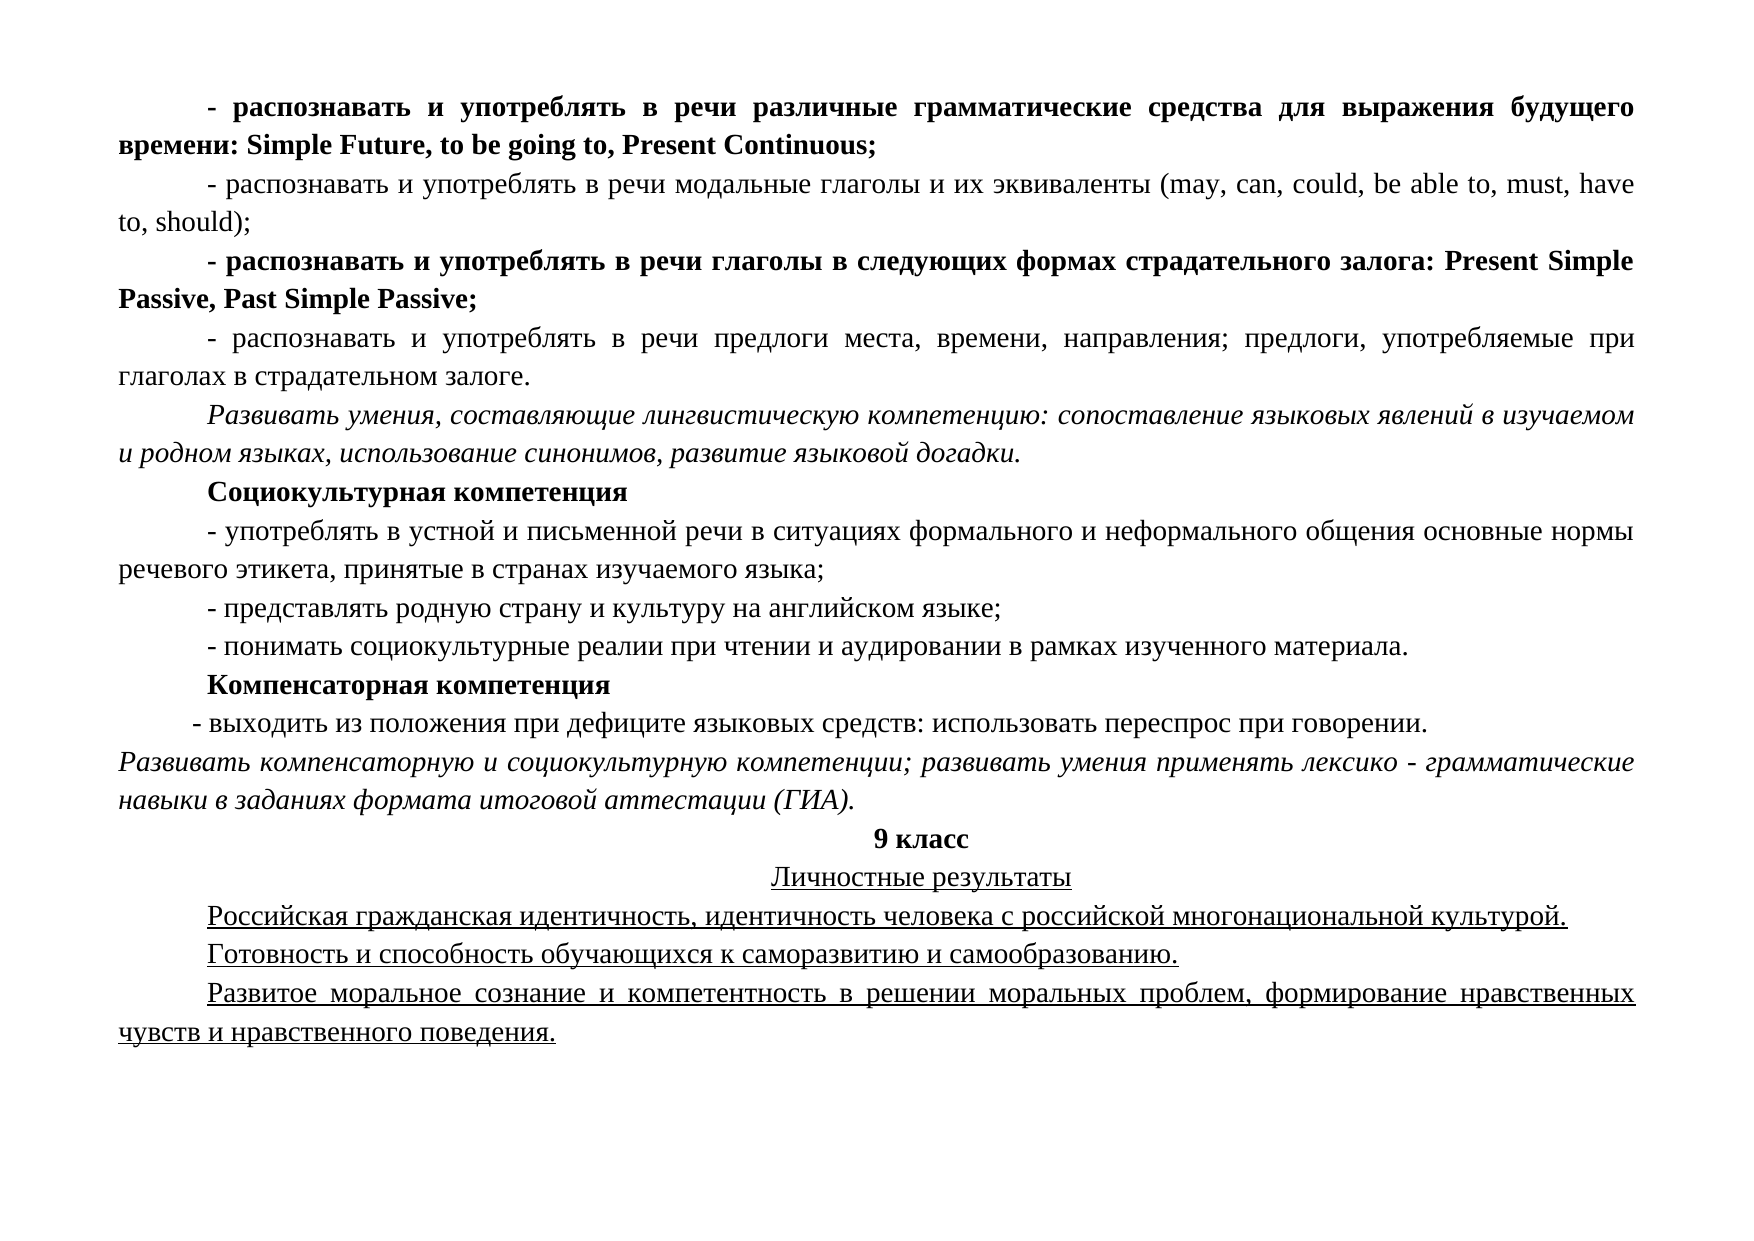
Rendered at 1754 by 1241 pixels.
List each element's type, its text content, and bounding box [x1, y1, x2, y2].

text - распознавать и употреблять в речи глаголы в следующих формах страдательного залога: Present Simple Passive, Past Simple Passive; [118, 243, 1636, 315]
text - понимать социокультурные реалии при чтении и аудировании в рамках изученного материала. [118, 628, 1636, 662]
text - представлять родную страну и культуру на английском языке; [118, 590, 1636, 623]
text Социокультурная компетенция [118, 474, 1636, 508]
text Компенсаторная компетенция [118, 667, 1636, 700]
text - распознавать и употреблять в речи предлоги места, времени, направления; предлоги, употребляемые при глаголах в страдательном залоге. [118, 320, 1636, 392]
text - употреблять в устной и письменной речи в ситуациях формального и неформального общения основные нормы речевого этикета, принятые в странах изучаемого языка; [118, 513, 1636, 585]
text Развивать компенсаторную и социокультурную компетенции; развивать умения применять лексико - грамматические навыки в заданиях формата итоговой аттестации (ГИА). [118, 744, 1636, 816]
text Российская гражданская идентичность, идентичность человека с российской многонациональной культурой. [118, 898, 1636, 932]
text 9 класс [118, 821, 1636, 854]
text - выходить из положения при дефиците языковых средств: использовать переспрос при говорении. [118, 705, 1636, 739]
text Развивать умения, составляющие лингвистическую компетенцию: сопоставление языковых явлений в изучаемом и родном языках, использование синонимов, развитие языковой догадки. [118, 397, 1636, 469]
text Личностные результаты [118, 859, 1636, 893]
text Готовность и способность обучающихся к саморазвитию и самообразованию. [118, 937, 1636, 970]
text - распознавать и употреблять в речи модальные глаголы и их эквиваленты (may, can, could, be able to, must, have to, should); [118, 166, 1636, 238]
text - распознавать и употреблять в речи различные грамматические средства для выражения будущего времени: Simple Future, to be going to, Present Continuous; [118, 89, 1636, 161]
text Развитое моральное сознание и компетентность в решении моральных проблем, формирование нравственных чувств и нравственного поведения. [118, 975, 1636, 1047]
